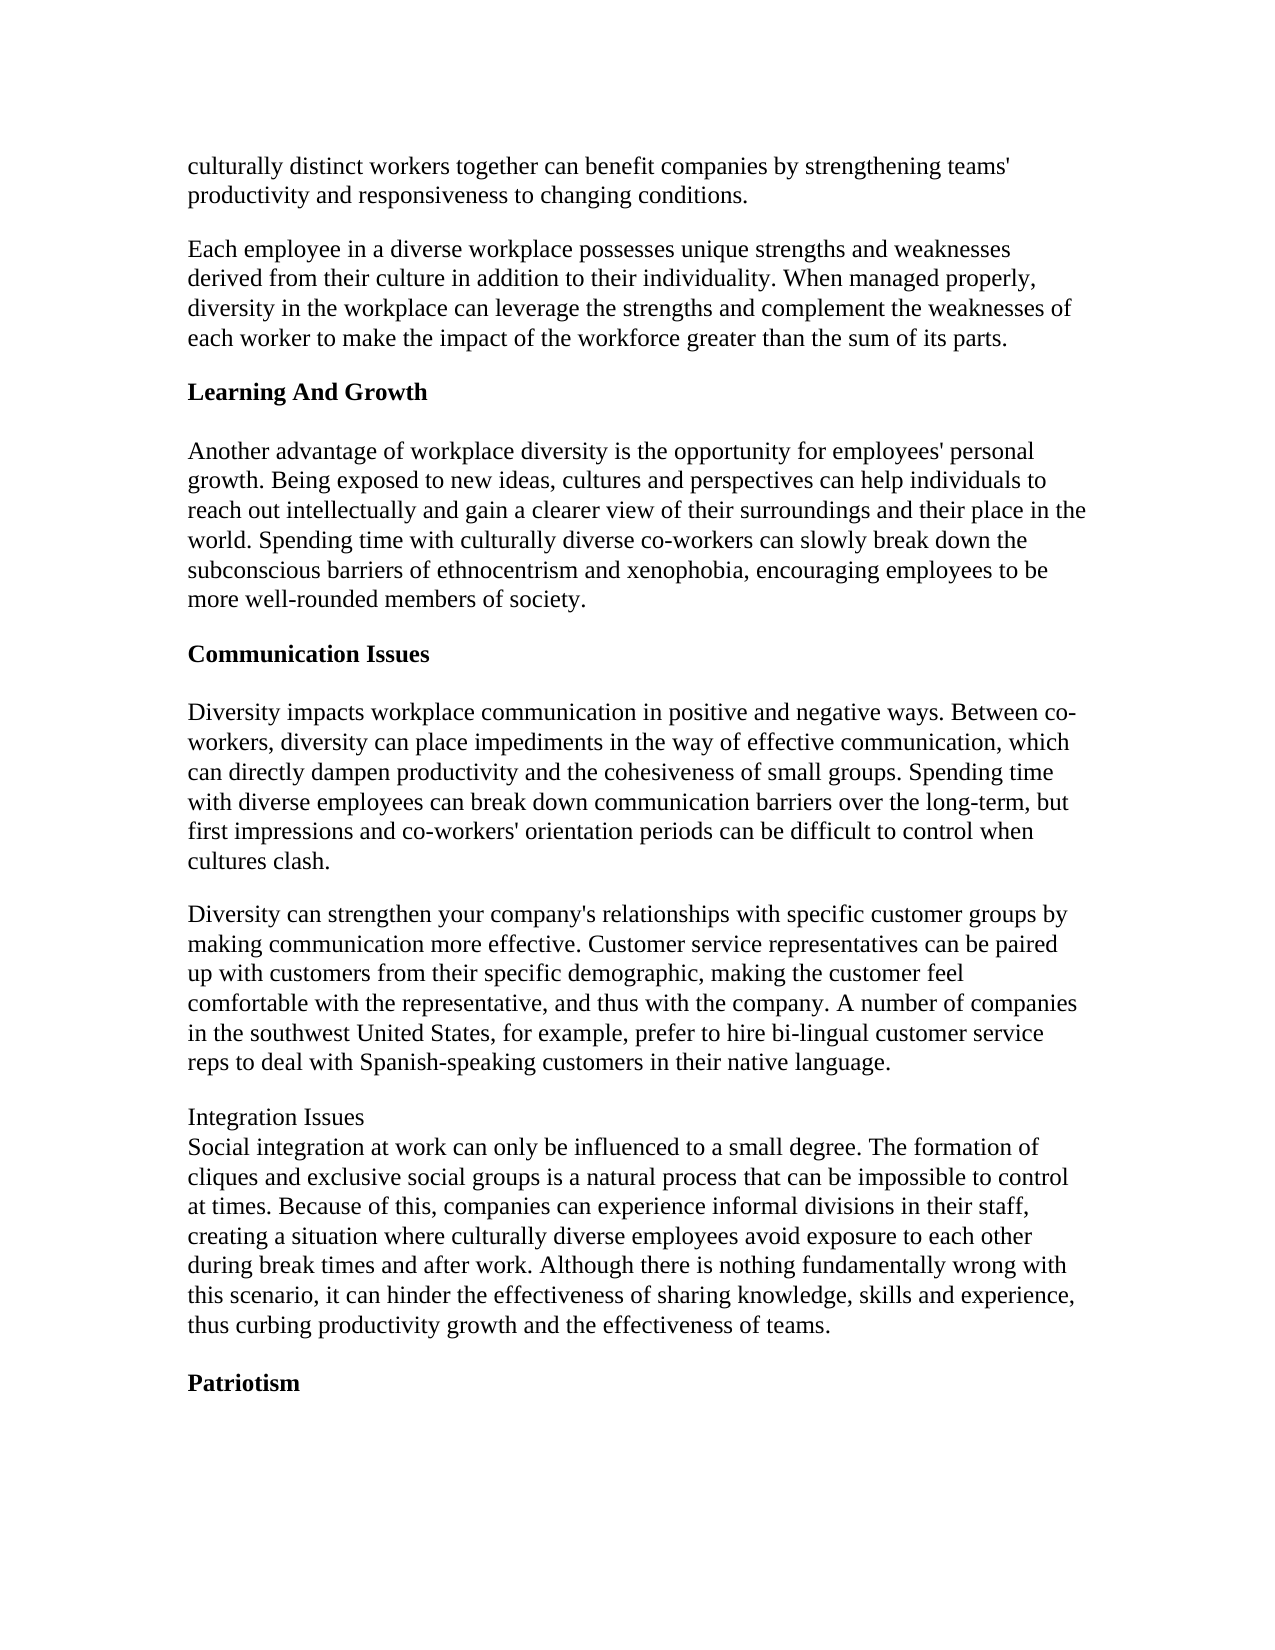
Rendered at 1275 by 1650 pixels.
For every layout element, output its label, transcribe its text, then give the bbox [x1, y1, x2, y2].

text Diversity can strengthen your company's relationships with specific customer groups by making communication more effective. Customer service representatives can be paired up with customers from their specific demographic, making the customer feel comfortable with the representative, and thus with the company. A number of companies in the southwest United States, for example, prefer to hire bi-lingual customer service reps to deal with Spanish-speaking customers in their native language. [187, 898, 1087, 1076]
text Each employee in a diverse workplace possesses unique strengths and weaknesses derived from their culture in addition to their individuality. When managed properly, diversity in the workplace can leverage the strengths and complement the weaknesses of each worker to make the impact of the workforce greater than the sum of its parts. [187, 233, 1087, 352]
subtitle Communication Issues [187, 637, 1087, 668]
text Diversity impacts workplace communication in positive and negative ways. Between co-workers, diversity can place impediments in the way of effective communication, which can directly dampen productivity and the cohesiveness of small groups. Spending time with diverse employees can break down communication barriers over the long-term, but first impressions and co-workers' orientation periods can be difficult to control when cultures clash. [187, 697, 1087, 875]
subtitle Learning And Growth [187, 375, 1087, 406]
text Another advantage of workplace diversity is the opportunity for employees' personal growth. Being exposed to new ideas, cultures and perspectives can help individuals to reach out intellectually and gain a clearer view of their surroundings and their place in the world. Spending time with culturally diverse co-workers can slowly break down the subconscious barriers of ethnocentrism and xenophobia, encouraging employees to be more well-rounded members of society. [187, 435, 1087, 613]
subtitle Integration Issues [187, 1100, 1087, 1131]
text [187, 150, 1087, 209]
text Patriotism [187, 1368, 1087, 1397]
text Social integration at work can only be influenced to a small degree. The formation of cliques and exclusive social groups is a natural process that can be impossible to control at times. Because of this, companies can experience informal divisions in their staff, creating a situation where culturally diverse employees avoid exposure to each other during break times and after work. Although there is nothing fundamentally wrong with this scenario, it can hinder the effectiveness of sharing knowledge, skills and experience, thus curbing productivity growth and the effectiveness of teams. [187, 1131, 1087, 1339]
